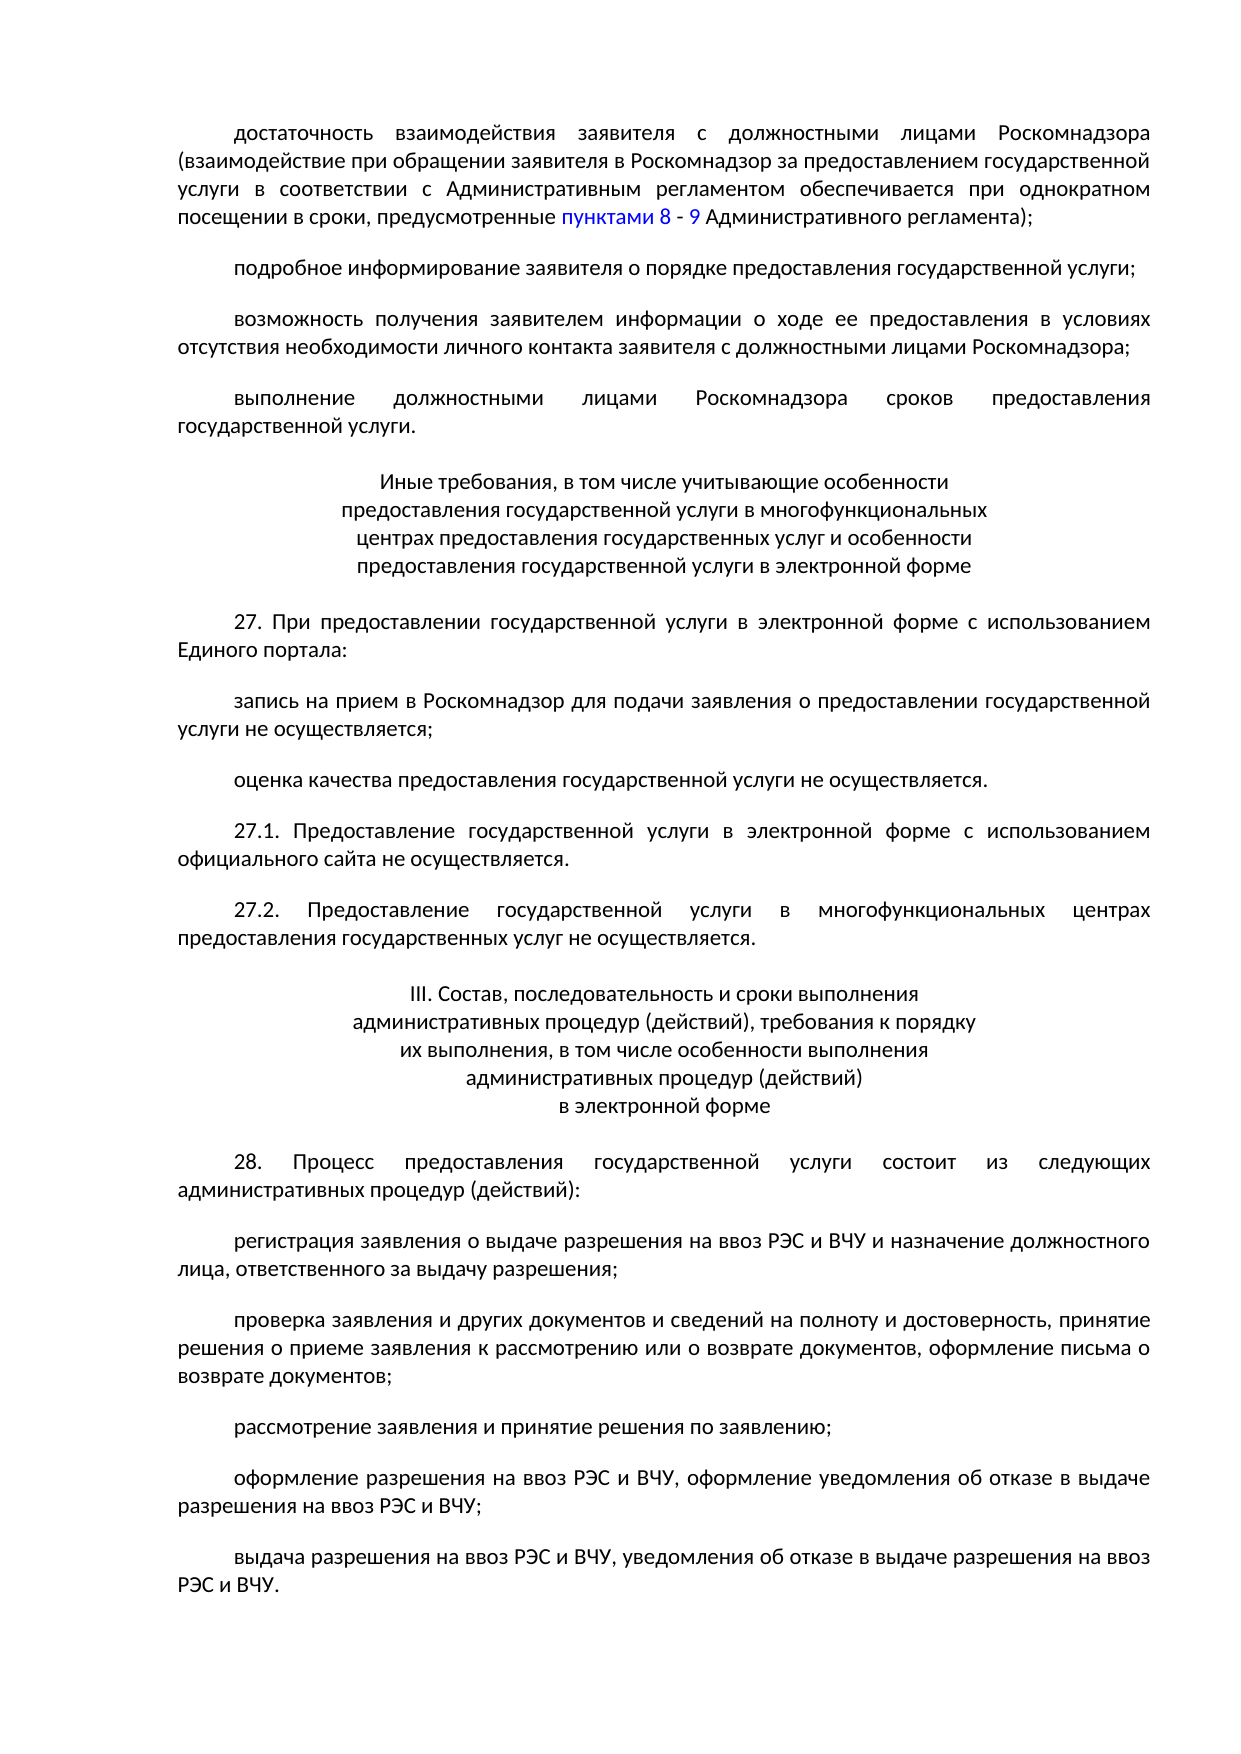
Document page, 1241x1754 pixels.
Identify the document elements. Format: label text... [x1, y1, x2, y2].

text 28. Процесс предоставления государственной услуги состоит из следующих административных процедур (действий): [177, 1147, 1152, 1203]
text запись на прием в Роскомнадзор для подачи заявления о предоставлении государственной услуги не осуществляется; [177, 686, 1152, 742]
text достаточность взаимодействия заявителя с должностными лицами Роскомнадзора (взаимодействие при обращении заявителя в Роскомнадзор за предоставлением государственной услуги в соответствии с Административным регламентом обеспечивается при однократном посещении в сроки, предусмотренные пунктами 8 - 9 Административного регламента); [177, 118, 1152, 230]
text 27.1. Предоставление государственной услуги в электронной форме с использованием официального сайта не осуществляется. [177, 816, 1152, 872]
text возможность получения заявителем информации о ходе ее предоставления в условиях отсутствия необходимости личного контакта заявителя с должностными лицами Роскомнадзора; [177, 304, 1152, 360]
text оценка качества предоставления государственной услуги не осуществляется. [177, 765, 1152, 793]
text выдача разрешения на ввоз РЭС и ВЧУ, уведомления об отказе в выдаче разрешения на ввоз РЭС и ВЧУ. [177, 1542, 1152, 1598]
text подробное информирование заявителя о порядке предоставления государственной услуги; [177, 253, 1152, 281]
text центрах предоставления государственных услуг и особенности [177, 523, 1152, 551]
text III. Состав, последовательность и сроки выполнения [177, 979, 1152, 1007]
text предоставления государственной услуги в электронной форме [177, 551, 1152, 579]
text административных процедур (действий) [177, 1063, 1152, 1091]
text административных процедур (действий), требования к порядку [177, 1007, 1152, 1035]
text их выполнения, в том числе особенности выполнения [177, 1035, 1152, 1063]
text Иные требования, в том числе учитывающие особенности [177, 467, 1152, 495]
text в электронной форме [177, 1091, 1152, 1119]
text проверка заявления и других документов и сведений на полноту и достоверность, принятие решения о приеме заявления к рассмотрению или о возврате документов, оформление письма о возврате документов; [177, 1305, 1152, 1389]
text 27.2. Предоставление государственной услуги в многофункциональных центрах предоставления государственных услуг не осуществляется. [177, 895, 1152, 951]
text рассмотрение заявления и принятие решения по заявлению; [177, 1412, 1152, 1440]
text регистрация заявления о выдаче разрешения на ввоз РЭС и ВЧУ и назначение должностного лица, ответственного за выдачу разрешения; [177, 1226, 1152, 1282]
text предоставления государственной услуги в многофункциональных [177, 495, 1152, 523]
text 27. При предоставлении государственной услуги в электронной форме с использованием Единого портала: [177, 607, 1152, 663]
text выполнение должностными лицами Роскомнадзора сроков предоставления государственной услуги. [177, 383, 1152, 439]
text оформление разрешения на ввоз РЭС и ВЧУ, оформление уведомления об отказе в выдаче разрешения на ввоз РЭС и ВЧУ; [177, 1463, 1152, 1519]
